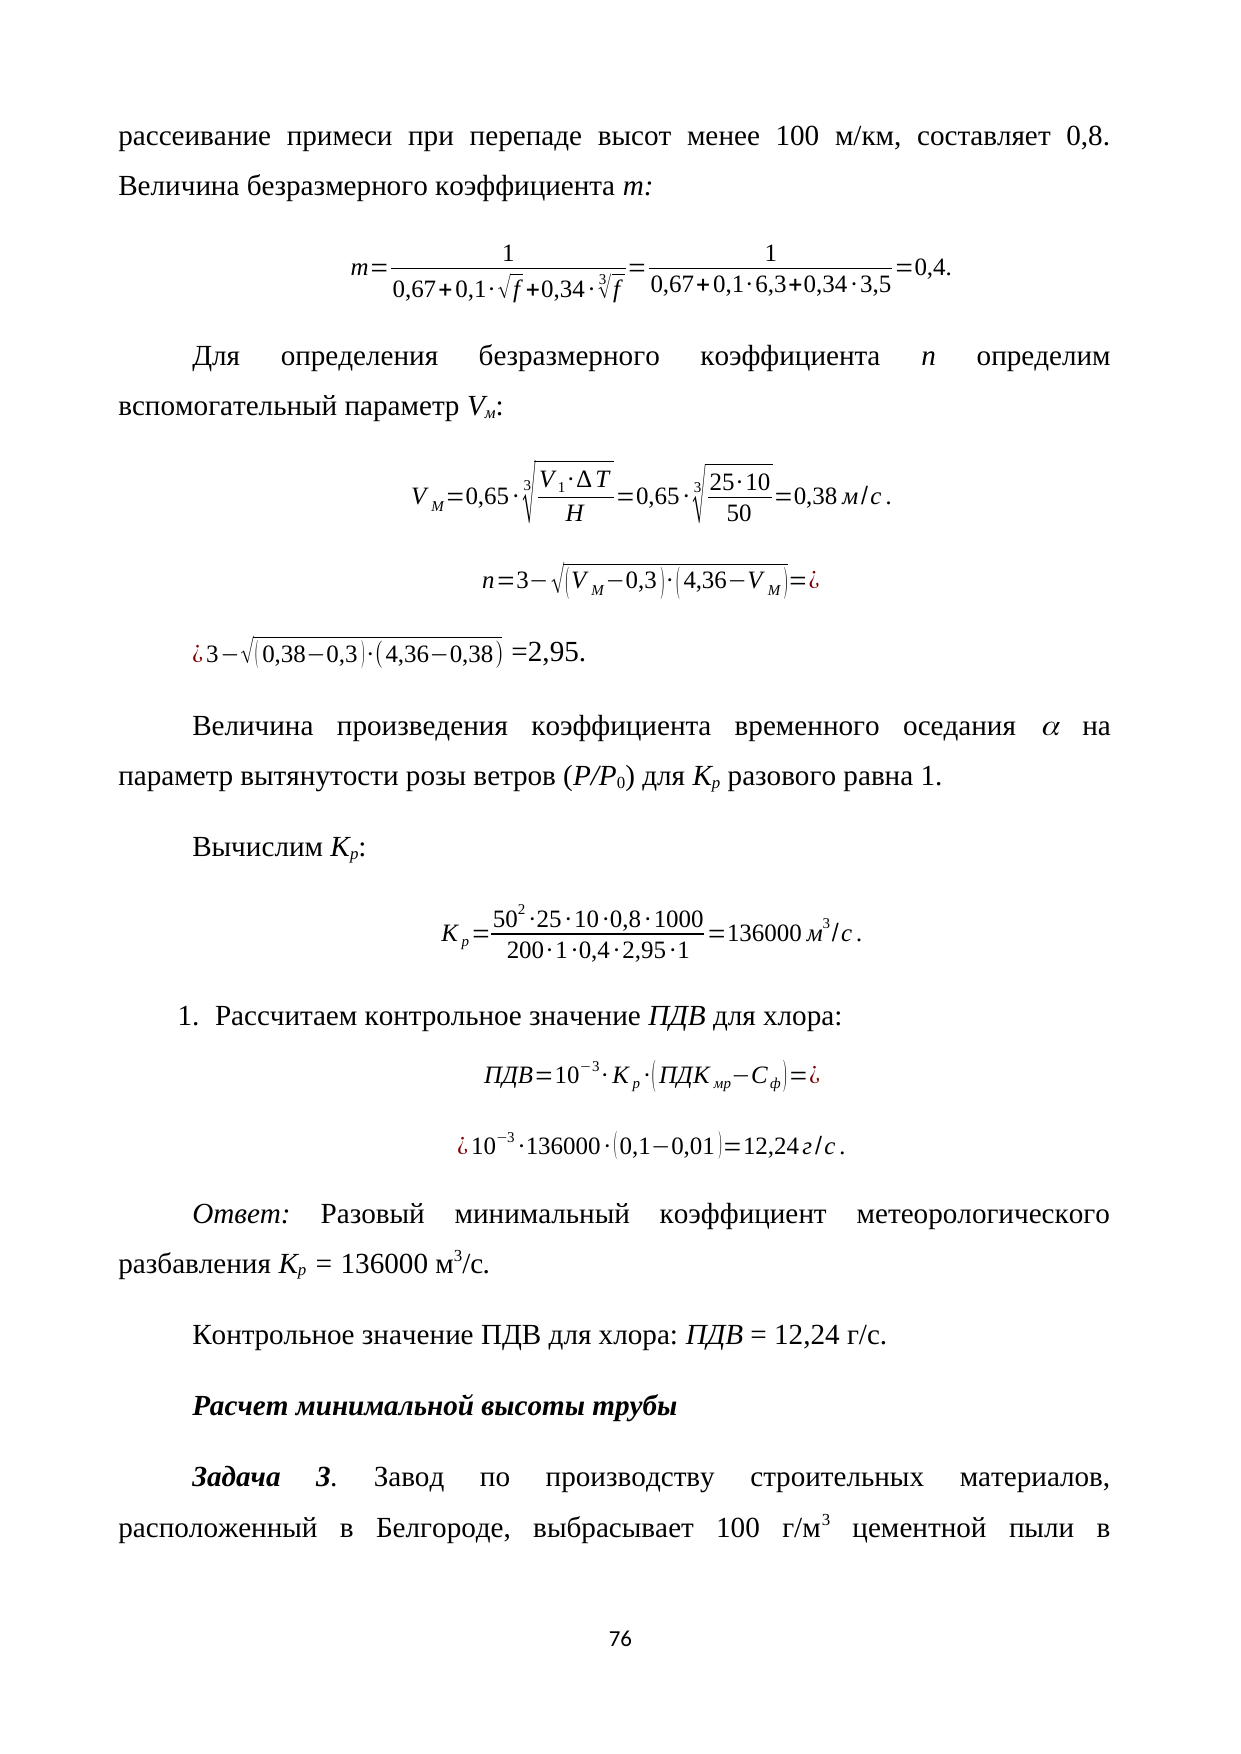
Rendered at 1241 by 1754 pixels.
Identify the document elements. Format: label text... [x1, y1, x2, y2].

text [118, 1459, 1111, 1543]
list Рассчитаем контрольное значение ПДВ для хлора: [177, 998, 1111, 1031]
text Ответ: Разовый минимальный коэффициент метеорологического разбавления Kp = 136000 м3/с. [118, 1196, 1111, 1279]
text Величина произведения коэффициента временного оседания на параметр вытянутости розы ветров (P/P0) для Kp разового равна 1. [118, 708, 1111, 792]
text Для определения безразмерного коэффициента п определим вспомогательный параметр Vм: [118, 338, 1111, 422]
text Вычислим Kp: [118, 829, 1111, 863]
text =2,95. [118, 634, 1111, 670]
text Расчет минимальной высоты трубы [118, 1388, 1111, 1422]
text Контрольное значение ПДВ для хлора: ПДВ = 12,24 г/с. [118, 1317, 1111, 1351]
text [118, 118, 1111, 202]
